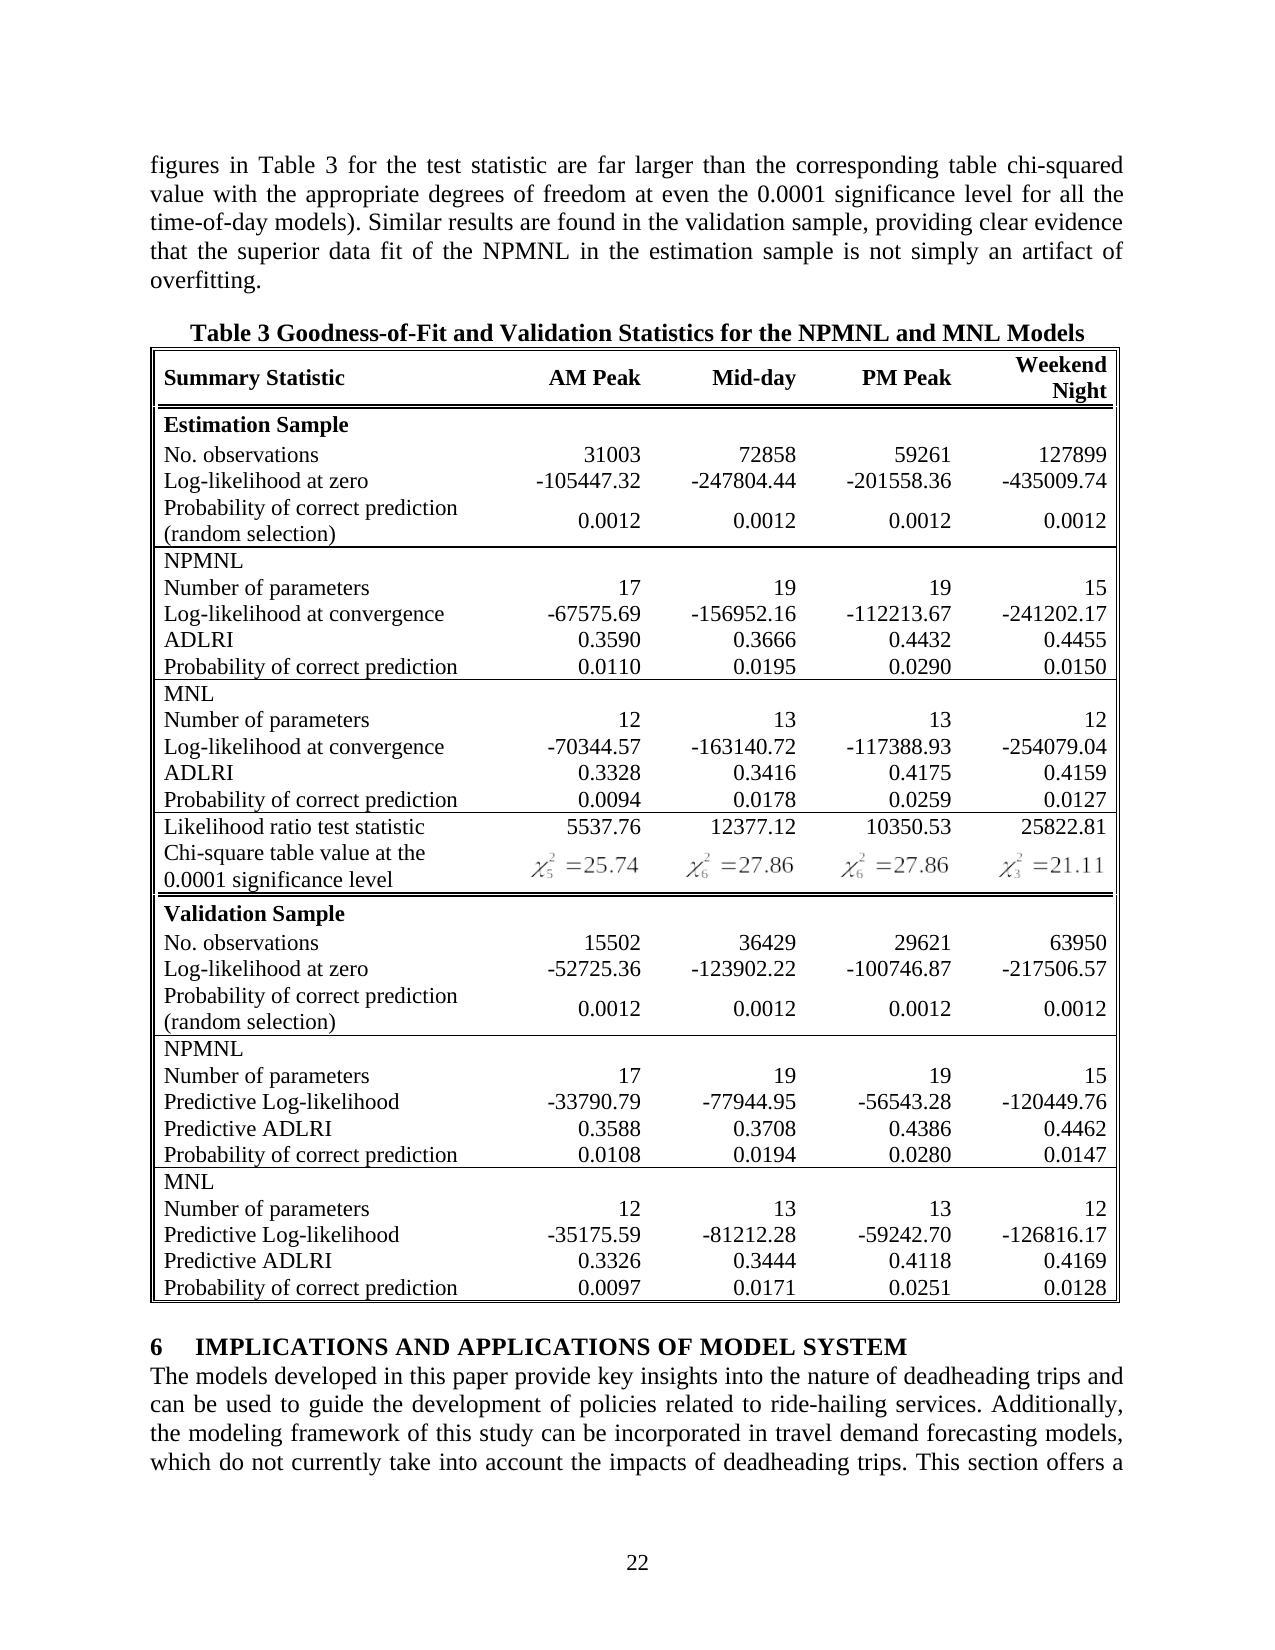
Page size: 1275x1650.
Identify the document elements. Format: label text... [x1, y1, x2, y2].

table_cell [963, 680, 1116, 707]
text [150, 150, 1125, 294]
table_cell Predictive ADLRI [155, 1248, 497, 1274]
table_cell -100746.87 [807, 955, 963, 982]
table_cell Probability of correct prediction (random selection) [155, 982, 497, 1034]
table_cell 0.0147 [963, 1141, 1116, 1167]
table_cell 0.0012 [497, 982, 652, 1034]
table_cell 19 [652, 574, 807, 600]
table_cell Number of parameters [155, 1195, 497, 1221]
table_cell 15 [963, 1062, 1116, 1088]
table_cell -56543.28 [807, 1088, 963, 1114]
table_cell Probability of correct prediction [155, 786, 497, 812]
table_cell -156952.16 [652, 600, 807, 626]
table_cell [497, 548, 652, 574]
table_cell [807, 548, 963, 574]
table_cell -77944.95 [652, 1088, 807, 1114]
table_cell 0.0171 [652, 1274, 807, 1300]
table_cell [807, 897, 963, 929]
table_cell 0.4175 [807, 759, 963, 786]
table_cell Number of parameters [155, 574, 497, 600]
table_cell 0.0150 [963, 653, 1116, 679]
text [150, 1361, 1125, 1476]
table_cell 12 [497, 1195, 652, 1221]
table_cell Number of parameters [155, 1062, 497, 1088]
table_cell 0.0097 [497, 1274, 652, 1300]
table_cell 12 [963, 707, 1116, 733]
table_cell -120449.76 [963, 1088, 1116, 1114]
table_cell 17 [497, 1062, 652, 1088]
table_cell 0.0127 [963, 786, 1116, 812]
table_cell [652, 839, 807, 892]
table_cell Log-likelihood at zero [155, 467, 497, 494]
table_cell ADLRI [155, 759, 497, 786]
table_cell 0.0012 [963, 494, 1116, 546]
table_cell [807, 1168, 963, 1195]
table_cell 0.0012 [807, 494, 963, 546]
table_cell -105447.32 [497, 467, 652, 494]
table_cell -217506.57 [963, 955, 1116, 982]
table_cell 0.3326 [497, 1248, 652, 1274]
table_cell -81212.28 [652, 1221, 807, 1247]
table_cell [497, 897, 652, 929]
table_cell [497, 1036, 652, 1062]
table_cell MNL [155, 1168, 497, 1195]
table_cell 13 [807, 1195, 963, 1221]
table_cell -112213.67 [807, 600, 963, 626]
table_cell No. observations [155, 929, 497, 955]
table_cell [497, 680, 652, 707]
table_cell [807, 680, 963, 707]
table_cell [807, 839, 963, 892]
table_cell 0.0259 [807, 786, 963, 812]
table_cell 0.0178 [652, 786, 807, 812]
table_cell 127899 [963, 441, 1116, 467]
table_cell 0.3444 [652, 1248, 807, 1274]
table_header Mid-day [652, 351, 807, 404]
table_cell -33790.79 [497, 1088, 652, 1114]
table_cell 12 [497, 707, 652, 733]
table_cell 63950 [963, 929, 1116, 955]
table_cell 0.4386 [807, 1115, 963, 1141]
table_cell 0.3590 [497, 626, 652, 653]
table_cell Log-likelihood at convergence [155, 600, 497, 626]
table_cell [652, 1036, 807, 1062]
table_cell 0.0251 [807, 1274, 963, 1300]
table_cell 12 [963, 1195, 1116, 1221]
table_cell 15502 [497, 929, 652, 955]
table_cell 0.3708 [652, 1115, 807, 1141]
table_cell -117388.93 [807, 733, 963, 759]
table_cell -59242.70 [807, 1221, 963, 1247]
table_cell 29621 [807, 929, 963, 955]
table_cell [652, 409, 807, 441]
table_cell Predictive ADLRI [155, 1115, 497, 1141]
table_cell 13 [652, 1195, 807, 1221]
table_cell [652, 680, 807, 707]
table_cell Chi-square table value at the 0.0001 significance level [155, 839, 497, 892]
table_cell -163140.72 [652, 733, 807, 759]
table_cell [652, 1168, 807, 1195]
table_cell 13 [807, 707, 963, 733]
table_cell -67575.69 [497, 600, 652, 626]
table_cell 59261 [807, 441, 963, 467]
table_cell [652, 897, 807, 929]
table_cell -70344.57 [497, 733, 652, 759]
table_cell [963, 1036, 1116, 1062]
table_cell Probability of correct prediction (random selection) [155, 494, 497, 546]
table_cell 0.3588 [497, 1115, 652, 1141]
table_cell 0.0012 [497, 494, 652, 546]
table_cell 0.0012 [963, 982, 1116, 1034]
table_cell 12377.12 [652, 813, 807, 839]
table_cell -435009.74 [963, 467, 1116, 494]
table_cell 17 [497, 574, 652, 600]
table_cell 0.0110 [497, 653, 652, 679]
table_cell No. observations [155, 441, 497, 467]
table_header Summary Statistic [155, 351, 497, 404]
table_cell 0.3666 [652, 626, 807, 653]
table_cell 0.0195 [652, 653, 807, 679]
table_cell Estimation Sample [152, 404, 497, 441]
table_cell 19 [807, 574, 963, 600]
table_cell -201558.36 [807, 467, 963, 494]
table_cell 19 [807, 1062, 963, 1088]
table_cell 0.4169 [963, 1248, 1116, 1274]
table_cell Probability of correct prediction [155, 1141, 497, 1167]
table_cell Probability of correct prediction [155, 1274, 497, 1300]
table_cell 0.0194 [652, 1141, 807, 1167]
table_cell -254079.04 [963, 733, 1116, 759]
table_cell [963, 548, 1116, 574]
table_cell Predictive Log-likelihood [155, 1088, 497, 1114]
table_cell [963, 839, 1116, 892]
table_cell 0.0290 [807, 653, 963, 679]
table_cell -247804.44 [652, 467, 807, 494]
table_cell Probability of correct prediction [155, 653, 497, 679]
table_header Weekend Night [963, 351, 1116, 404]
table_cell [652, 548, 807, 574]
table_cell NPMNL [155, 1036, 497, 1062]
table_cell -123902.22 [652, 955, 807, 982]
table_cell [963, 892, 1118, 929]
table_cell 0.4432 [807, 626, 963, 653]
table_cell 0.0012 [807, 982, 963, 1034]
table_cell [807, 1036, 963, 1062]
table_cell 0.4455 [963, 626, 1116, 653]
table_cell [497, 1168, 652, 1195]
table_cell 0.0012 [652, 494, 807, 546]
table_cell [497, 409, 652, 441]
table_cell 0.4159 [963, 759, 1116, 786]
table_cell 0.4462 [963, 1115, 1116, 1141]
table_header AM Peak [497, 351, 652, 404]
table_cell 0.0108 [497, 1141, 652, 1167]
table_cell 5537.76 [497, 813, 652, 839]
table_header PM Peak [807, 351, 963, 404]
table_cell 0.3328 [497, 759, 652, 786]
table_cell Predictive Log-likelihood [155, 1221, 497, 1247]
table_cell [963, 1168, 1116, 1195]
table_cell NPMNL [155, 548, 497, 574]
table_cell 0.0128 [963, 1274, 1116, 1300]
table_cell Number of parameters [155, 707, 497, 733]
table_cell -52725.36 [497, 955, 652, 982]
table_cell [963, 404, 1118, 441]
table_cell 0.0094 [497, 786, 652, 812]
table_cell 10350.53 [807, 813, 963, 839]
table_cell [807, 409, 963, 441]
table_cell 13 [652, 707, 807, 733]
table_cell Log-likelihood at zero [155, 955, 497, 982]
table_cell 0.0012 [652, 982, 807, 1034]
table_cell Log-likelihood at convergence [155, 733, 497, 759]
subtitle Implications and Applications of model system [150, 1332, 1125, 1361]
table_cell ADLRI [155, 626, 497, 653]
table_cell 36429 [652, 929, 807, 955]
table_cell 19 [652, 1062, 807, 1088]
table_cell -35175.59 [497, 1221, 652, 1247]
table_cell Validation Sample [152, 892, 497, 929]
table_cell 31003 [497, 441, 652, 467]
table_cell [497, 839, 652, 892]
table_cell Likelihood ratio test statistic [155, 813, 497, 839]
table_cell 25822.81 [963, 813, 1116, 839]
table_cell 0.4118 [807, 1248, 963, 1274]
table_cell 0.0280 [807, 1141, 963, 1167]
table_cell 15 [963, 574, 1116, 600]
table_cell 0.3416 [652, 759, 807, 786]
table_cell 72858 [652, 441, 807, 467]
table_cell -126816.17 [963, 1221, 1116, 1247]
table_cell MNL [155, 680, 497, 707]
text Table 3 Goodness-of-Fit and Validation Statistics for the NPMNL and MNL Models [150, 318, 1125, 347]
table_cell -241202.17 [963, 600, 1116, 626]
